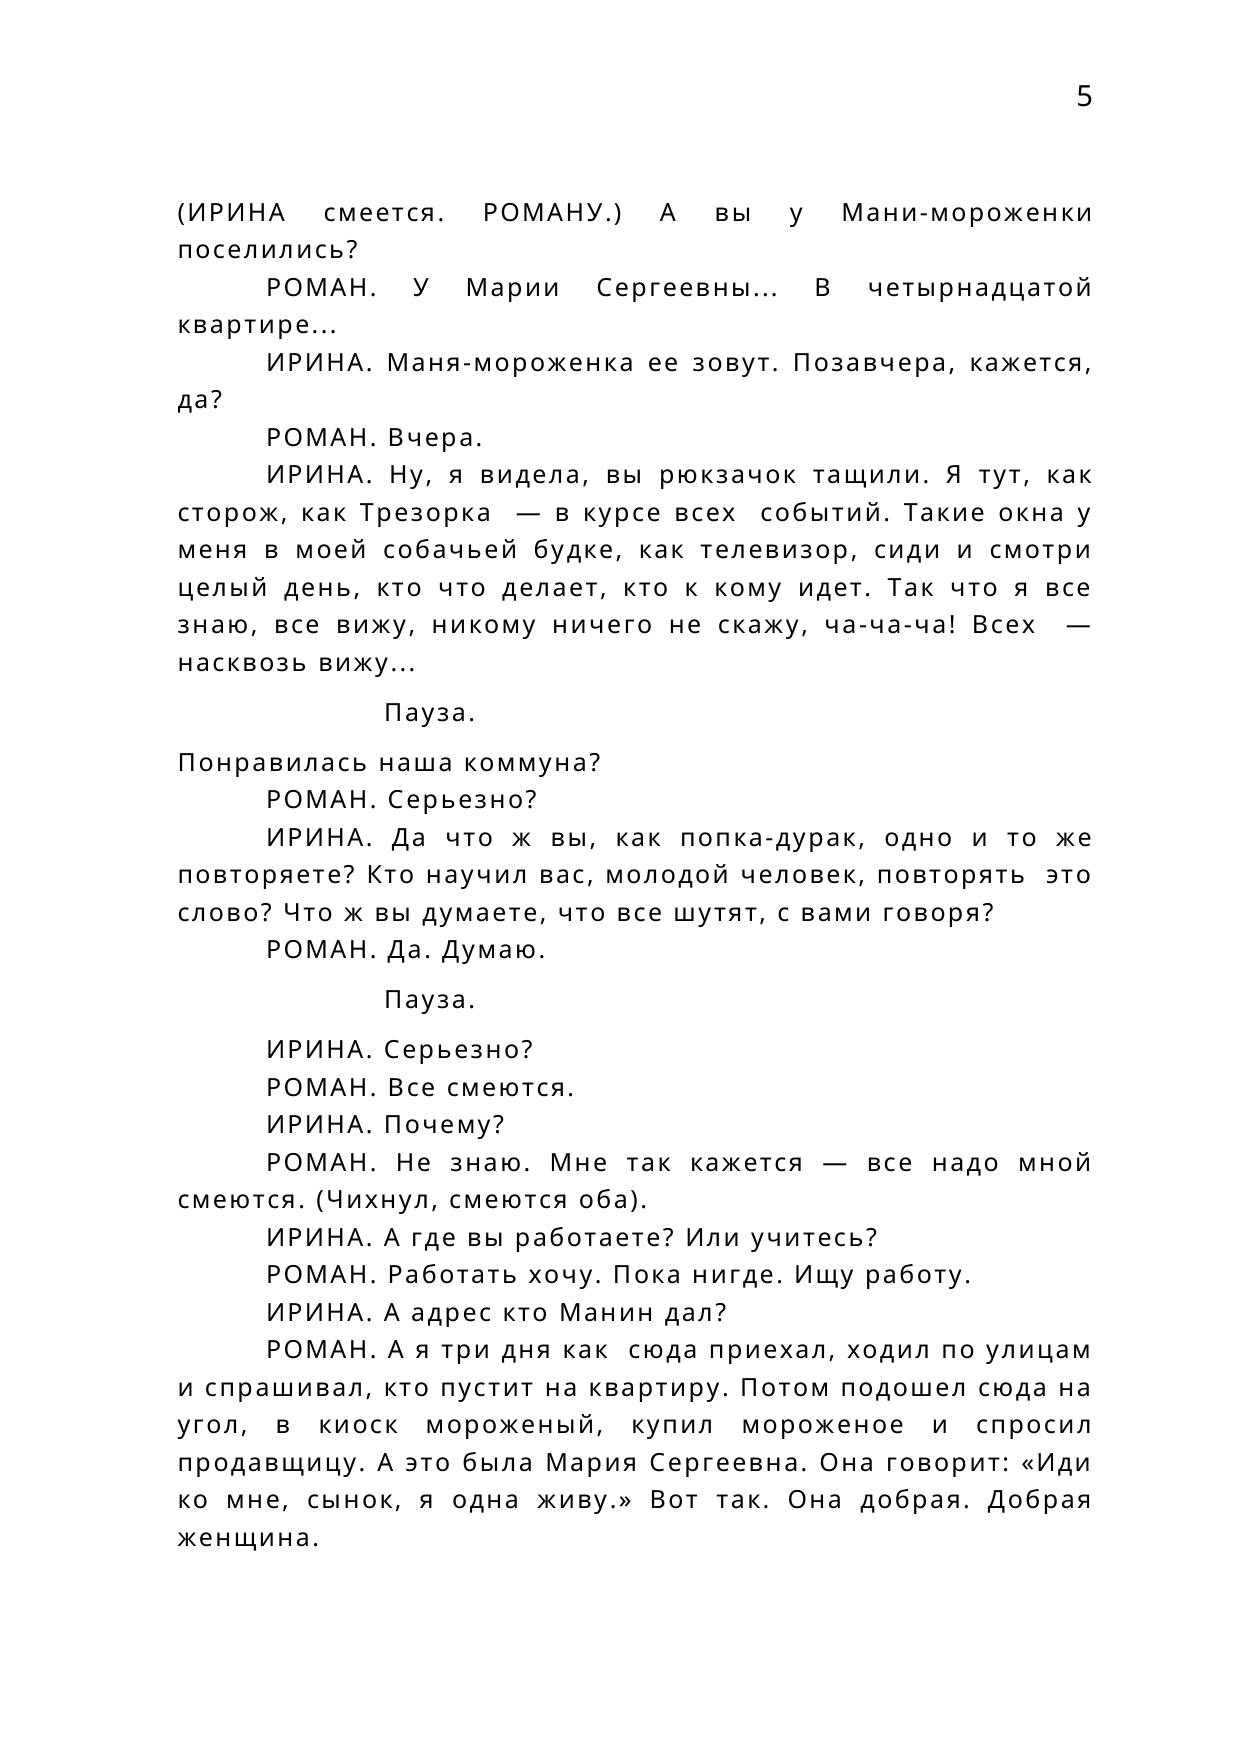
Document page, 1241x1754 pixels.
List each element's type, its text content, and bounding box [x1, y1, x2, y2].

text ИРИНА. Да что ж вы, как попка-дурак, одно и то же повторяете? Кто научил вас, молодой человек, повторять это слово? Что ж вы думаете, что все шутят, с вами говоря? [177, 816, 1092, 929]
text РОМАН. А я три дня как сюда приехал, ходил по улицам и спрашивал, кто пустит на квартиру. Потом подошел сюда на угол, в киоск мороженый, купил мороженое и спросил продавщицу. А это была Мария Сергеевна. Она говорит: «Иди ко мне, сынок, я одна живу.» Вот так. Она добрая. Добрая женщина. [177, 1329, 1092, 1554]
text Пауза. [384, 979, 1092, 1016]
text РОМАН. Все смеются. [177, 1066, 1092, 1104]
text (Ирина смеется. Роману.) А вы у Мани-мороженки поселились? [177, 191, 1092, 266]
text РОМАН. У Марии Сергеевны... В четырнадцатой квартире... [177, 266, 1092, 341]
text РОМАН. Работать хочу. Пока нигде. Ищу работу. [177, 1254, 1092, 1291]
text РОМАН. Серьезно? [177, 779, 1092, 816]
text Пауза. [384, 691, 1092, 729]
text РОМАН. Вчера. [177, 416, 1092, 454]
text РОМАН. Не знаю. Мне так кажется — все надо мной смеются. (Чихнул, смеются оба). [177, 1141, 1092, 1216]
text ИРИНА. Маня-мороженка ее зовут. Позавчера, кажется, да? [177, 341, 1092, 416]
text ИРИНА. А адрес кто Манин дал? [177, 1291, 1092, 1329]
text ИРИНА. А где вы работаете? Или учитесь? [177, 1216, 1092, 1254]
text ИРИНА. Серьезно? [177, 1029, 1092, 1066]
text РОМАН. Да. Думаю. [177, 929, 1092, 966]
text Понравилась наша коммуна? [177, 741, 1092, 779]
text ИРИНА. Почему? [177, 1104, 1092, 1141]
text ИРИНА. Ну, я видела, вы рюкзачок тащили. Я тут, как сторож, как Трезорка — в курсе всех событий. Такие окна у меня в моей собачьей будке, как телевизор, сиди и смотри целый день, кто что делает, кто к кому идет. Так что я все знаю, все вижу, никому ничего не скажу, ча-ча-ча! Всех — насквозь вижу... [177, 454, 1092, 679]
